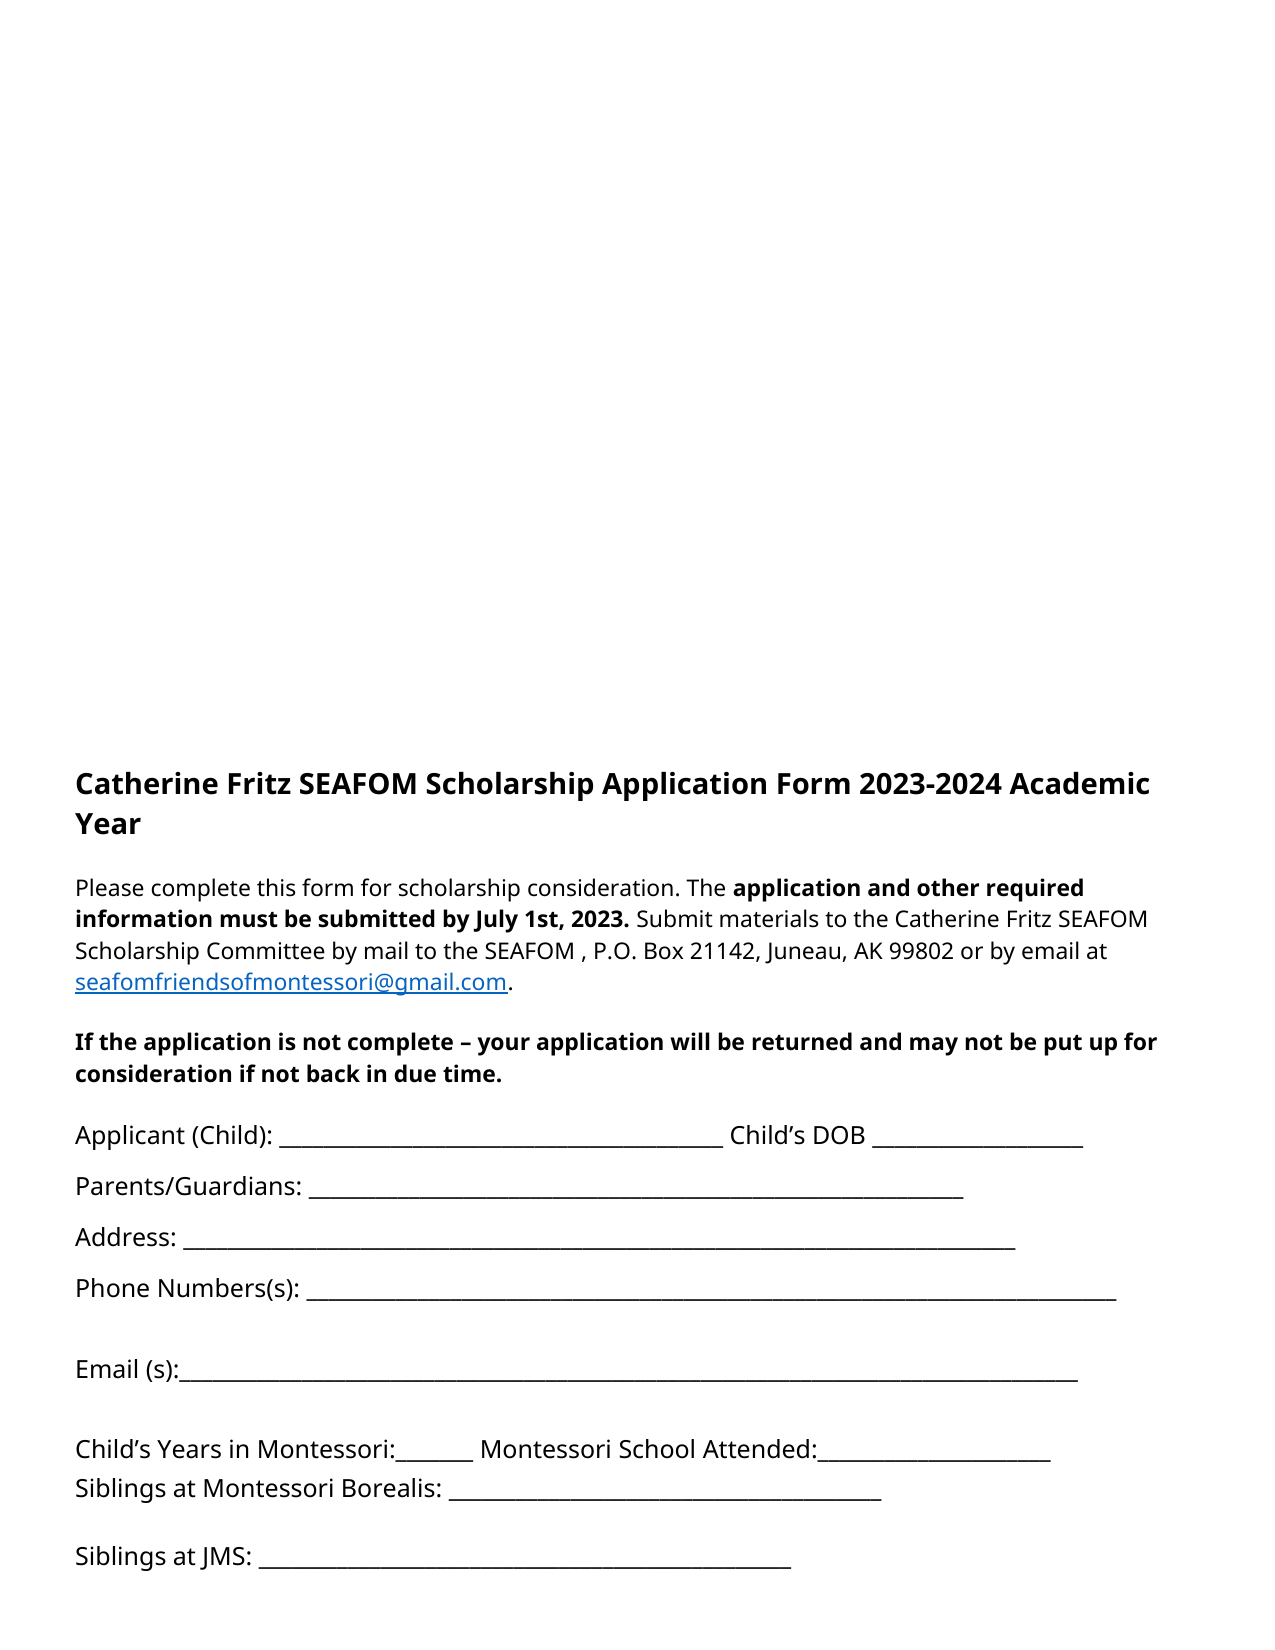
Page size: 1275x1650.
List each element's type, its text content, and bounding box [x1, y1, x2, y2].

text Catherine Fritz SEAFOM Scholarship Application Form 2023-2024 Academic Year [75, 763, 1200, 843]
text Child’s Years in Montessori:_______ Montessori School Attended:_____________________ Siblings at Montessori Borealis: _______________________________________ [75, 1431, 1200, 1505]
text Siblings at JMS: ________________________________________________ [75, 1539, 1200, 1573]
text Please complete this form for scholarship consideration. The application and other required information must be submitted by July 1st, 2023. Submit materials to the Catherine Fritz SEAFOM Scholarship Committee by mail to the SEAFOM , P.O. Box 21142, Juneau, AK 99802 or by email at seafomfriendsofmontessori@gmail.com. [75, 872, 1200, 997]
text Email (s):_________________________________________________________________________________ [75, 1351, 1200, 1385]
text Applicant (Child): ________________________________________ Child’s DOB ___________________ Parents/Guardians: ___________________________________________________________ Address: ___________________________________________________________________________ Phone Numbers(s): _________________________________________________________________________ [75, 1118, 1200, 1305]
text If the application is not complete – your application will be returned and may not be put up for consideration if not back in due time. [75, 1026, 1200, 1089]
